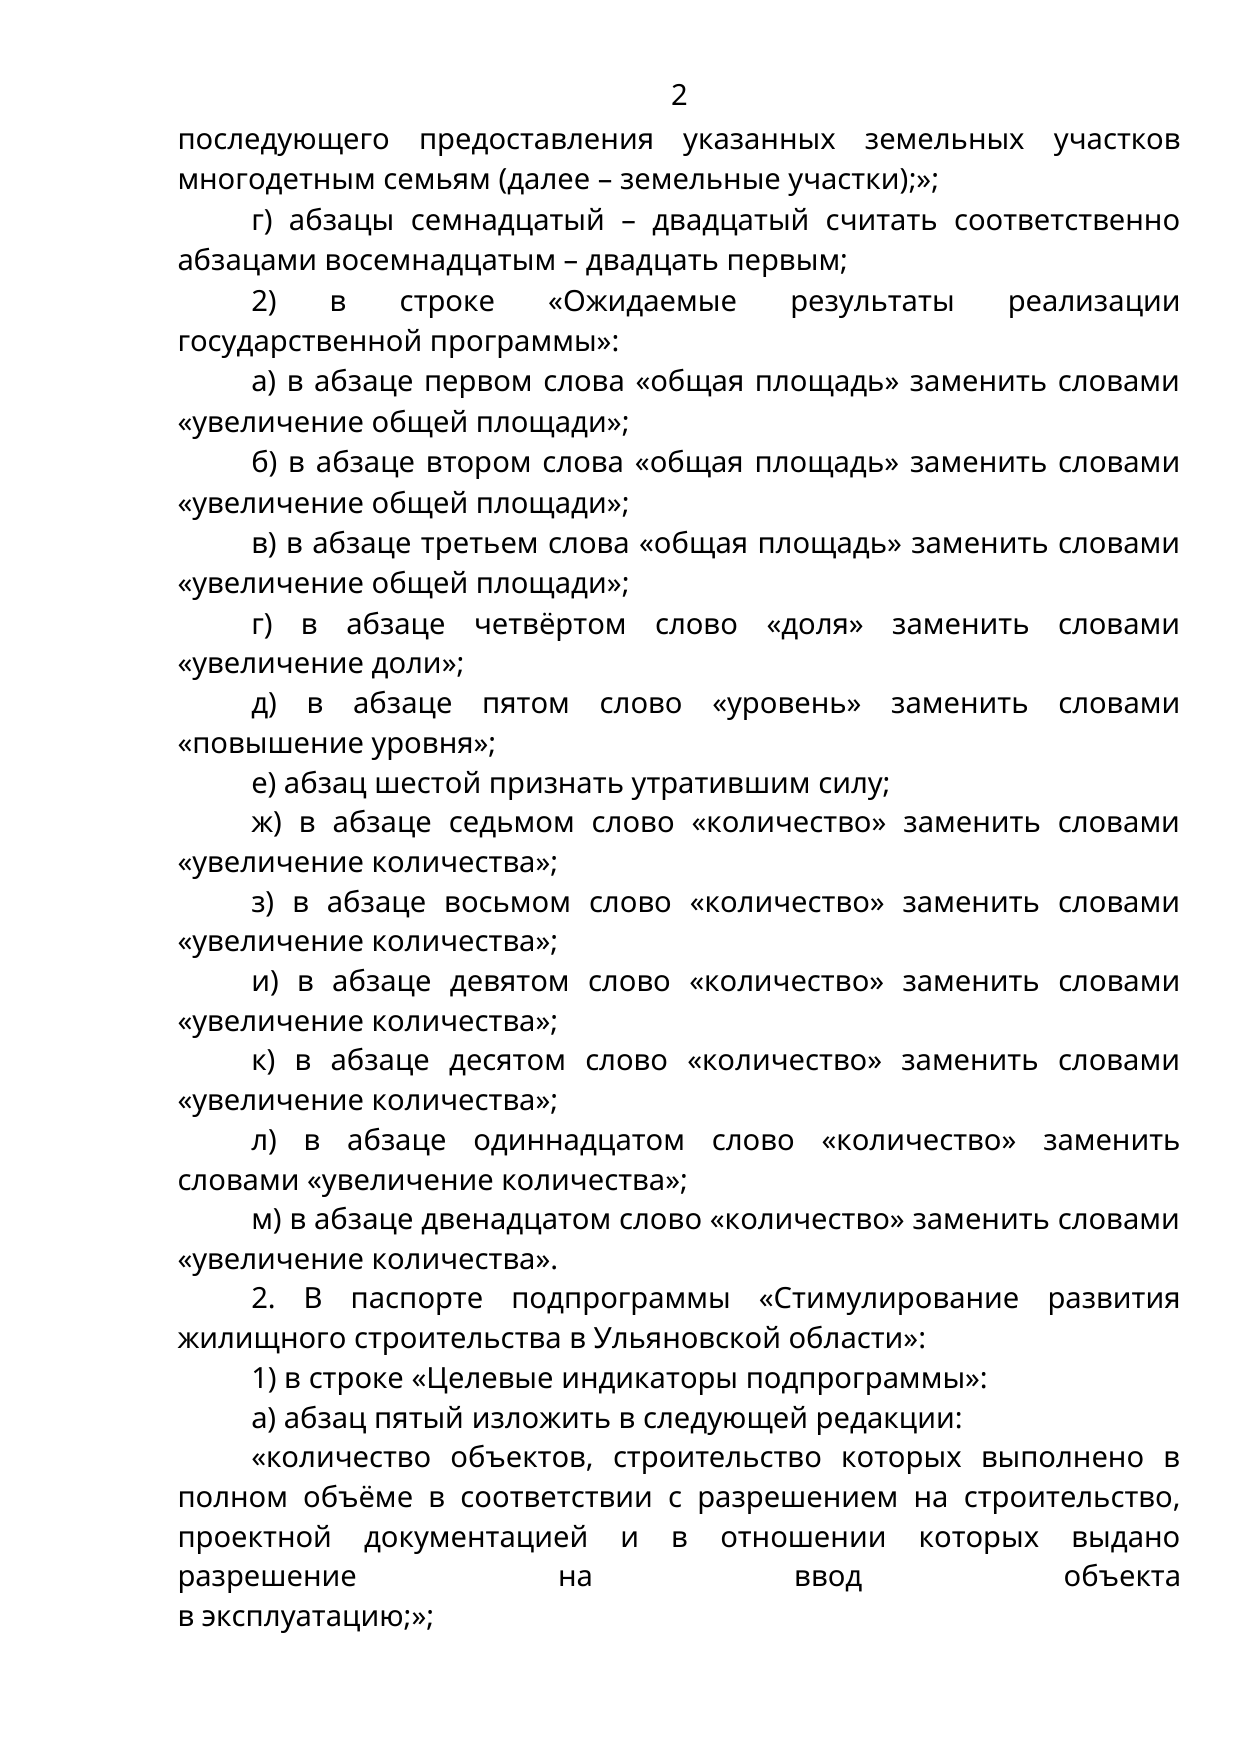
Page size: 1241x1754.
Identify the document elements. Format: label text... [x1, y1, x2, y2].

text г) в абзаце четвёртом слово «доля» заменить словами «увеличение доли»; [177, 603, 1181, 682]
text в) в абзаце третьем слова «общая площадь» заменить словами «увеличение общей площади»; [177, 522, 1181, 602]
text а) в абзаце первом слова «общая площадь» заменить словами «увеличение общей площади»; [177, 361, 1181, 441]
text г) абзацы семнадцатый – двадцатый считать соответственно абзацами восемнадцатым – двадцать первым; [177, 199, 1181, 279]
text з) в абзаце восьмом слово «количество» заменить словами «увеличение количества»; [177, 881, 1181, 960]
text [177, 118, 1181, 198]
text а) абзац пятый изложить в следующей редакции: [177, 1397, 1181, 1437]
text 2. В паспорте подпрограммы «Стимулирование развития жилищного строительства в Ульяновской области»: [177, 1278, 1181, 1357]
text д) в абзаце пятом слово «уровень» заменить словами «повышение уровня»; [177, 682, 1181, 762]
text 1) в строке «Целевые индикаторы подпрограммы»: [177, 1357, 1181, 1397]
text е) абзац шестой признать утратившим силу; [177, 762, 1181, 802]
text «количество объектов, строительство которых выполнено в полном объёме в соответствии с разрешением на строительство, проектной документацией и в отношении которых выдано разрешение на ввод объекта в эксплуатацию;»; [177, 1437, 1181, 1635]
text и) в абзаце девятом слово «количество» заменить словами «увеличение количества»; [177, 960, 1181, 1040]
text 2) в строке «Ожидаемые результаты реализации государственной программы»: [177, 280, 1181, 360]
text м) в абзаце двенадцатом слово «количество» заменить словами «увеличение количества». [177, 1198, 1181, 1278]
text л) в абзаце одиннадцатом слово «количество» заменить словами «увеличение количества»; [177, 1119, 1181, 1198]
text к) в абзаце десятом слово «количество» заменить словами «увеличение количества»; [177, 1040, 1181, 1119]
text ж) в абзаце седьмом слово «количество» заменить словами «увеличение количества»; [177, 802, 1181, 881]
text б) в абзаце втором слова «общая площадь» заменить словами «увеличение общей площади»; [177, 441, 1181, 522]
